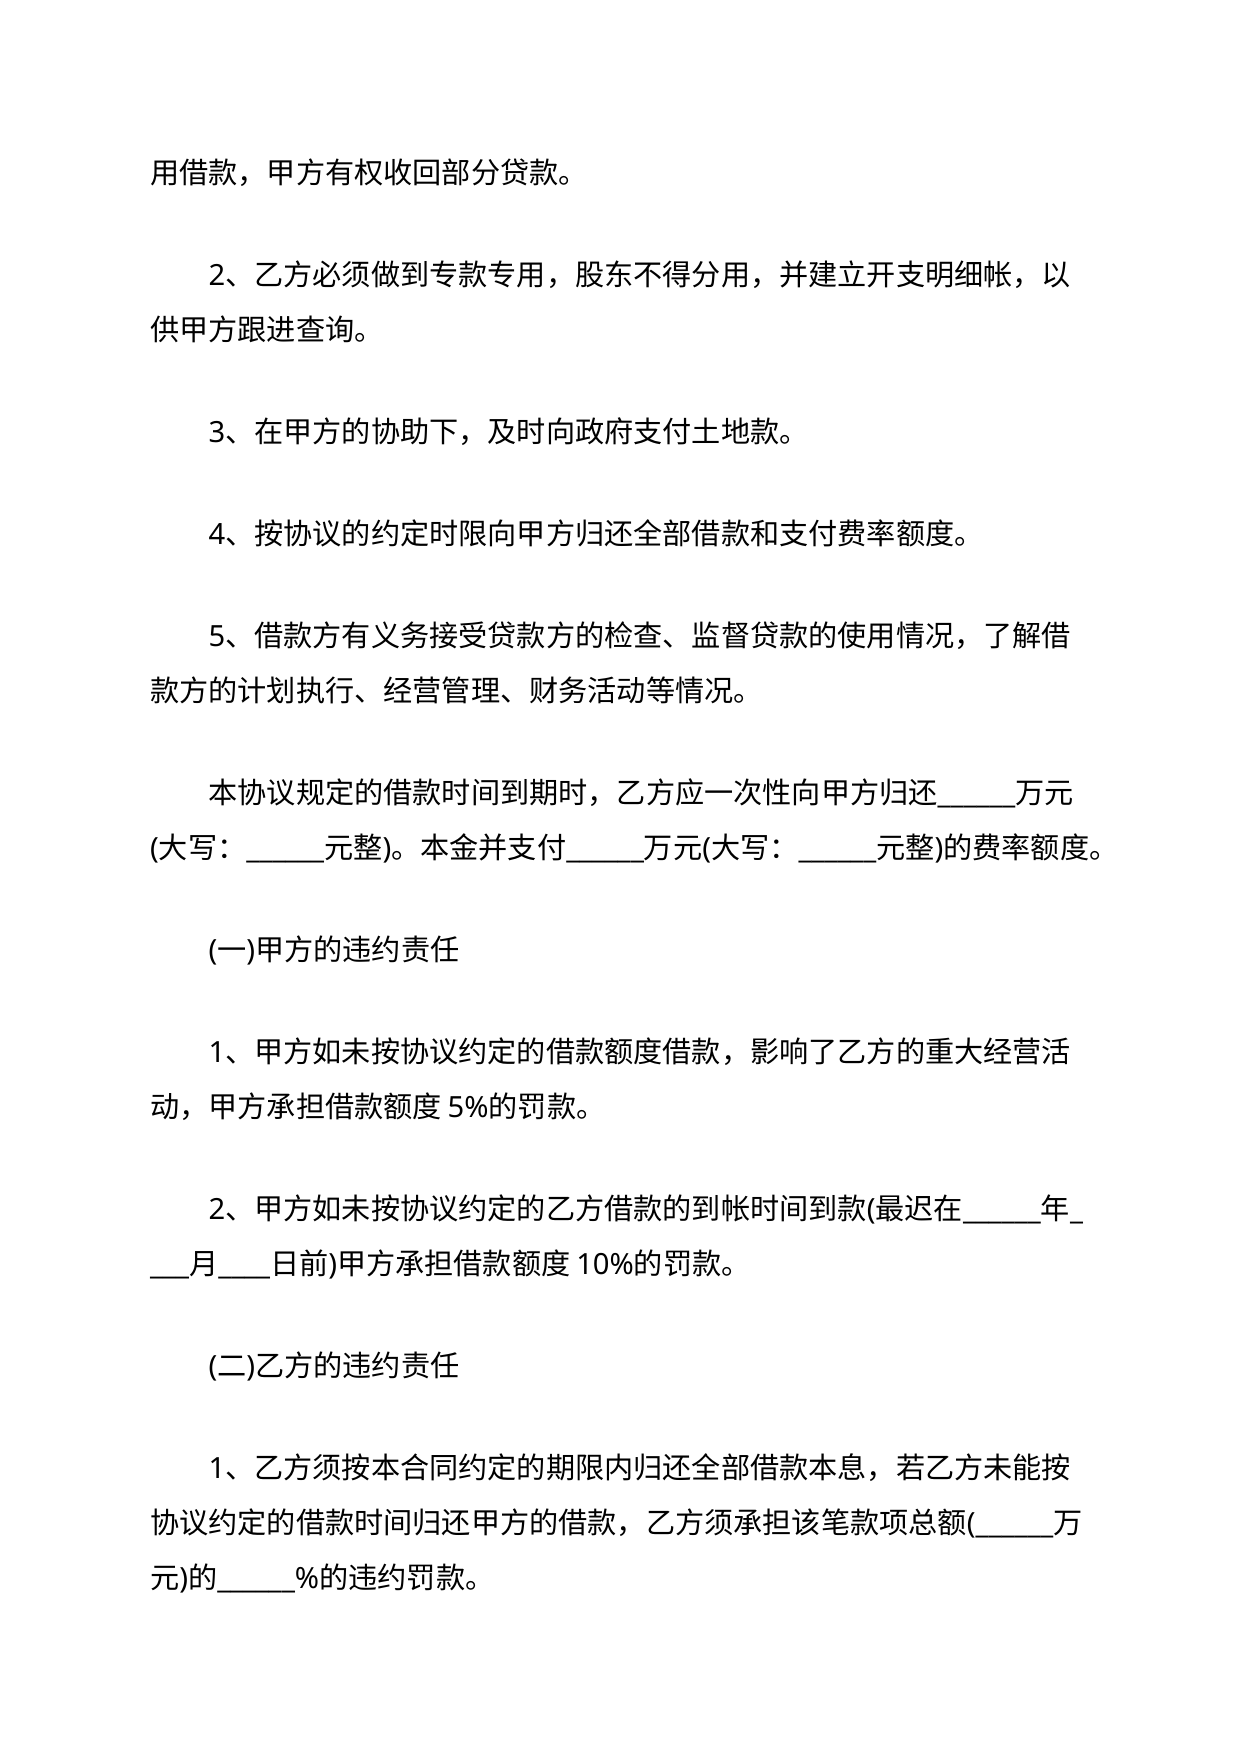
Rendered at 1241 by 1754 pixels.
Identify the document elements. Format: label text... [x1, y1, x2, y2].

text 3、在甲方的协助下，及时向政府支付土地款。 [150, 408, 1090, 451]
text 2、乙方必须做到专款专用，股东不得分用，并建立开支明细帐，以供甲方跟进查询。 [150, 252, 1090, 349]
text 1、乙方须按本合同约定的期限内归还全部借款本息，若乙方未能按协议约定的借款时间归还甲方的借款，乙方须承担该笔款项总额(______万元)的______%的违约罚款。 [150, 1444, 1090, 1597]
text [150, 150, 1090, 192]
text 5、借款方有义务接受贷款方的检查、监督贷款的使用情况，了解借款方的计划执行、经营管理、财务活动等情况。 [150, 612, 1090, 710]
text 2、甲方如未按协议约定的乙方借款的到帐时间到款(最迟在______年____月____日前)甲方承担借款额度10%的罚款。 [150, 1185, 1090, 1283]
text 1、甲方如未按协议约定的借款额度借款，影响了乙方的重大经营活动，甲方承担借款额度5%的罚款。 [150, 1028, 1090, 1126]
text (一)甲方的违约责任 [150, 926, 1090, 969]
text 4、按协议的约定时限向甲方归还全部借款和支付费率额度。 [150, 511, 1090, 553]
text 本协议规定的借款时间到期时，乙方应一次性向甲方归还______万元(大写：______元整)。本金并支付______万元(大写：______元整)的费率额度。 [150, 769, 1090, 867]
text (二)乙方的违约责任 [150, 1342, 1090, 1384]
